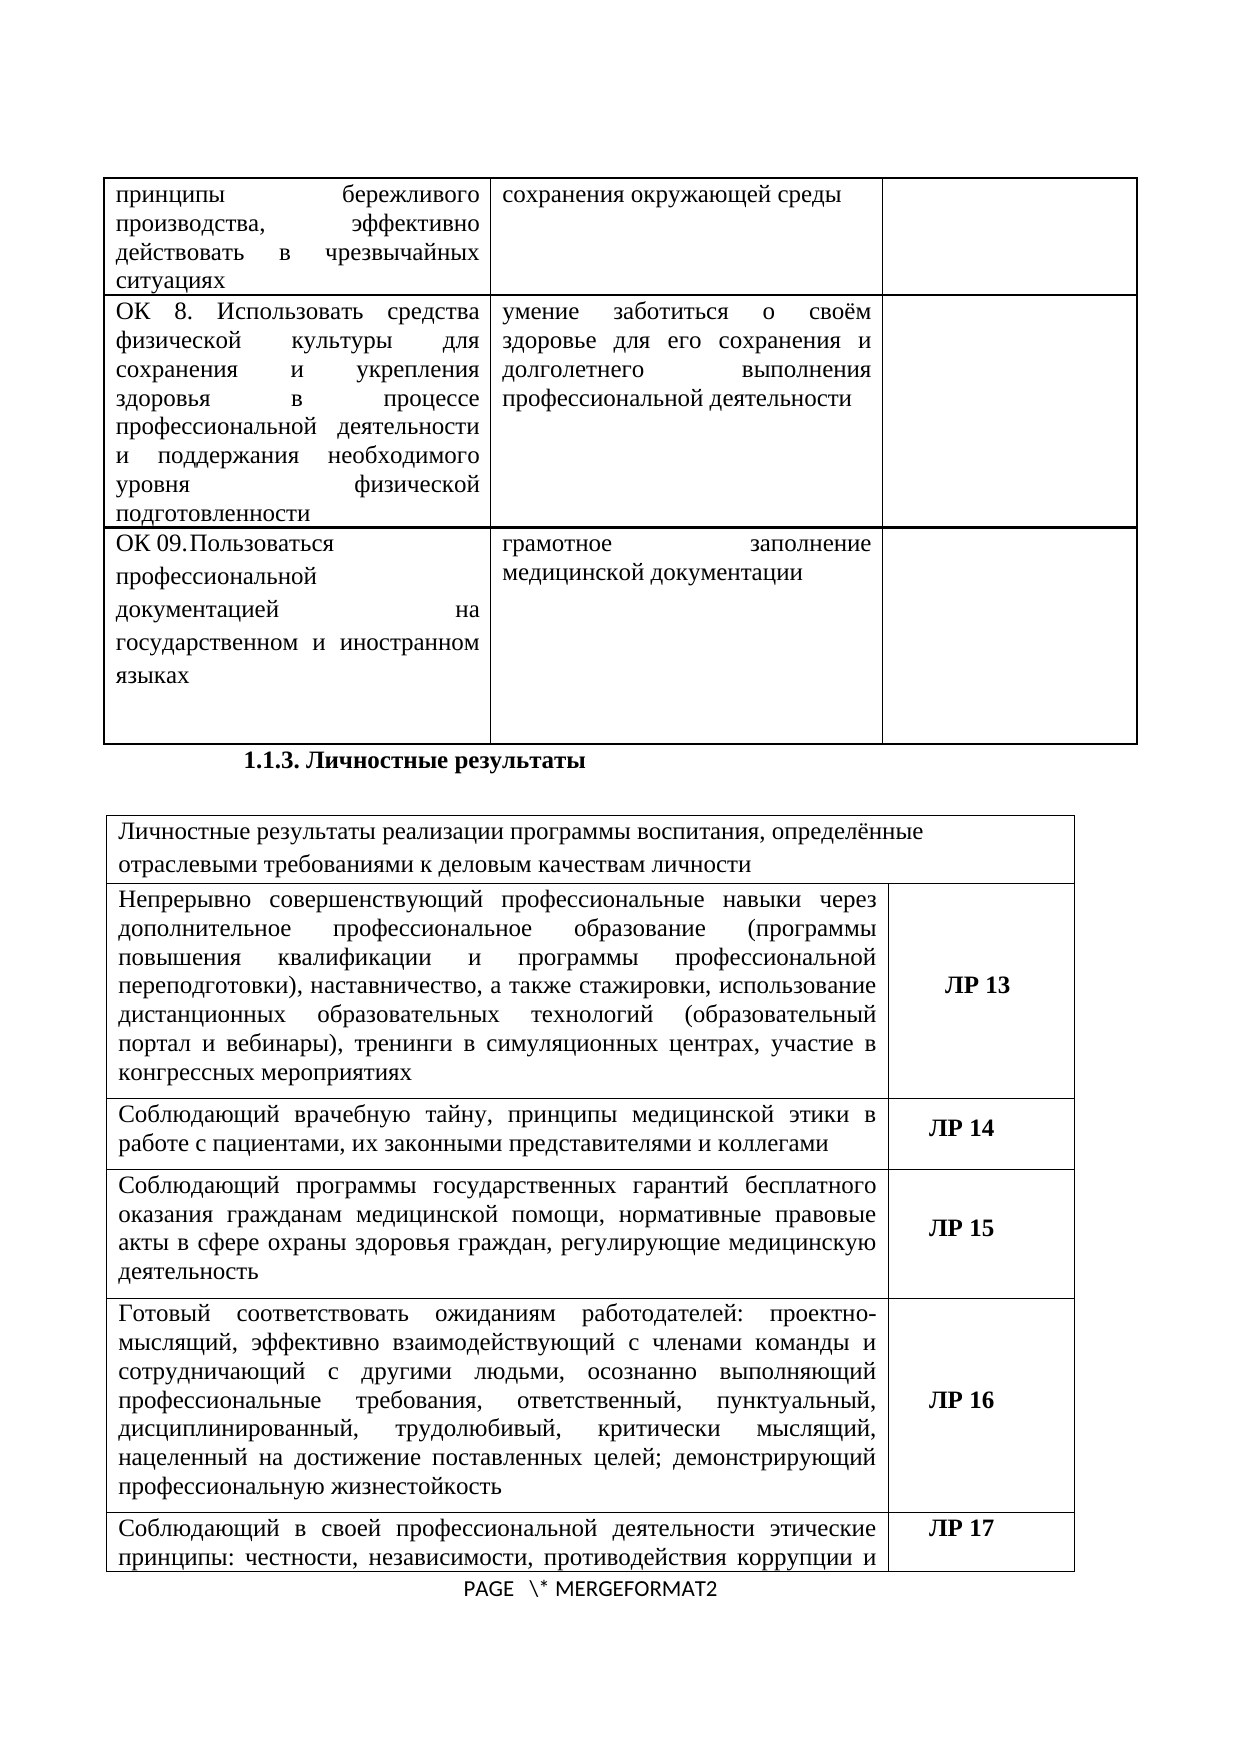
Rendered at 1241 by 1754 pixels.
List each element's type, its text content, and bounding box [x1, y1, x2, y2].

table_cell [883, 179, 1136, 294]
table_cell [105, 179, 490, 294]
table_cell умение заботиться о своём здоровье для его сохранения и долголетнего выполнения профессиональной деятельности [491, 296, 882, 526]
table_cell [491, 179, 882, 294]
table_cell грамотное заполнение медицинской документации [491, 529, 882, 743]
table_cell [107, 1513, 888, 1571]
table_cell ЛР 13 [889, 884, 1074, 1098]
table_cell ЛР 16 [889, 1299, 1074, 1512]
table_cell Соблюдающий врачебную тайну, принципы медицинской этики в работе с пациентами, их законными представителями и коллегами [107, 1099, 888, 1169]
text 1.1.3. Личностные результаты [148, 745, 1063, 774]
table_cell ЛР 17 [889, 1513, 1074, 1571]
table_cell ОК 09. Пользоваться профессиональной документацией на государственном и иностранном языках [105, 529, 490, 743]
table_cell [883, 529, 1136, 743]
table_cell Готовый соответствовать ожиданиям работодателей: проектно-мыслящий, эффективно взаимодействующий с членами команды и сотрудничающий с другими людьми, осознанно выполняющий профессиональные требования, ответственный, пунктуальный, дисциплинированный, трудолюбивый, критически мыслящий, нацеленный на достижение поставленных целей; демонстрирующий профессиональную жизнестойкость [107, 1299, 888, 1512]
table_header Личностные результаты реализации программы воспитания, определённые отраслевыми требованиями к деловым качествам личности [107, 816, 1074, 883]
table_cell ОК 8. Использовать средства физической культуры для сохранения и укрепления здоровья в процессе профессиональной деятельности и поддержания необходимого уровня физической подготовленности [105, 296, 490, 526]
table_cell Непрерывно совершенствующий профессиональные навыки через дополнительное профессиональное образование (программы повышения квалификации и программы профессиональной переподготовки), наставничество, а также стажировки, использование дистанционных образовательных технологий (образовательный портал и вебинары), тренинги в симуляционных центрах, участие в конгрессных мероприятиях [107, 884, 888, 1098]
table_cell Соблюдающий программы государственных гарантий бесплатного оказания гражданам медицинской помощи, нормативные правовые акты в сфере охраны здоровья граждан, регулирующие медицинскую деятельность [107, 1170, 888, 1297]
table_cell ЛР 15 [889, 1170, 1074, 1297]
table_cell ЛР 14 [889, 1099, 1074, 1169]
table_cell [883, 296, 1136, 526]
